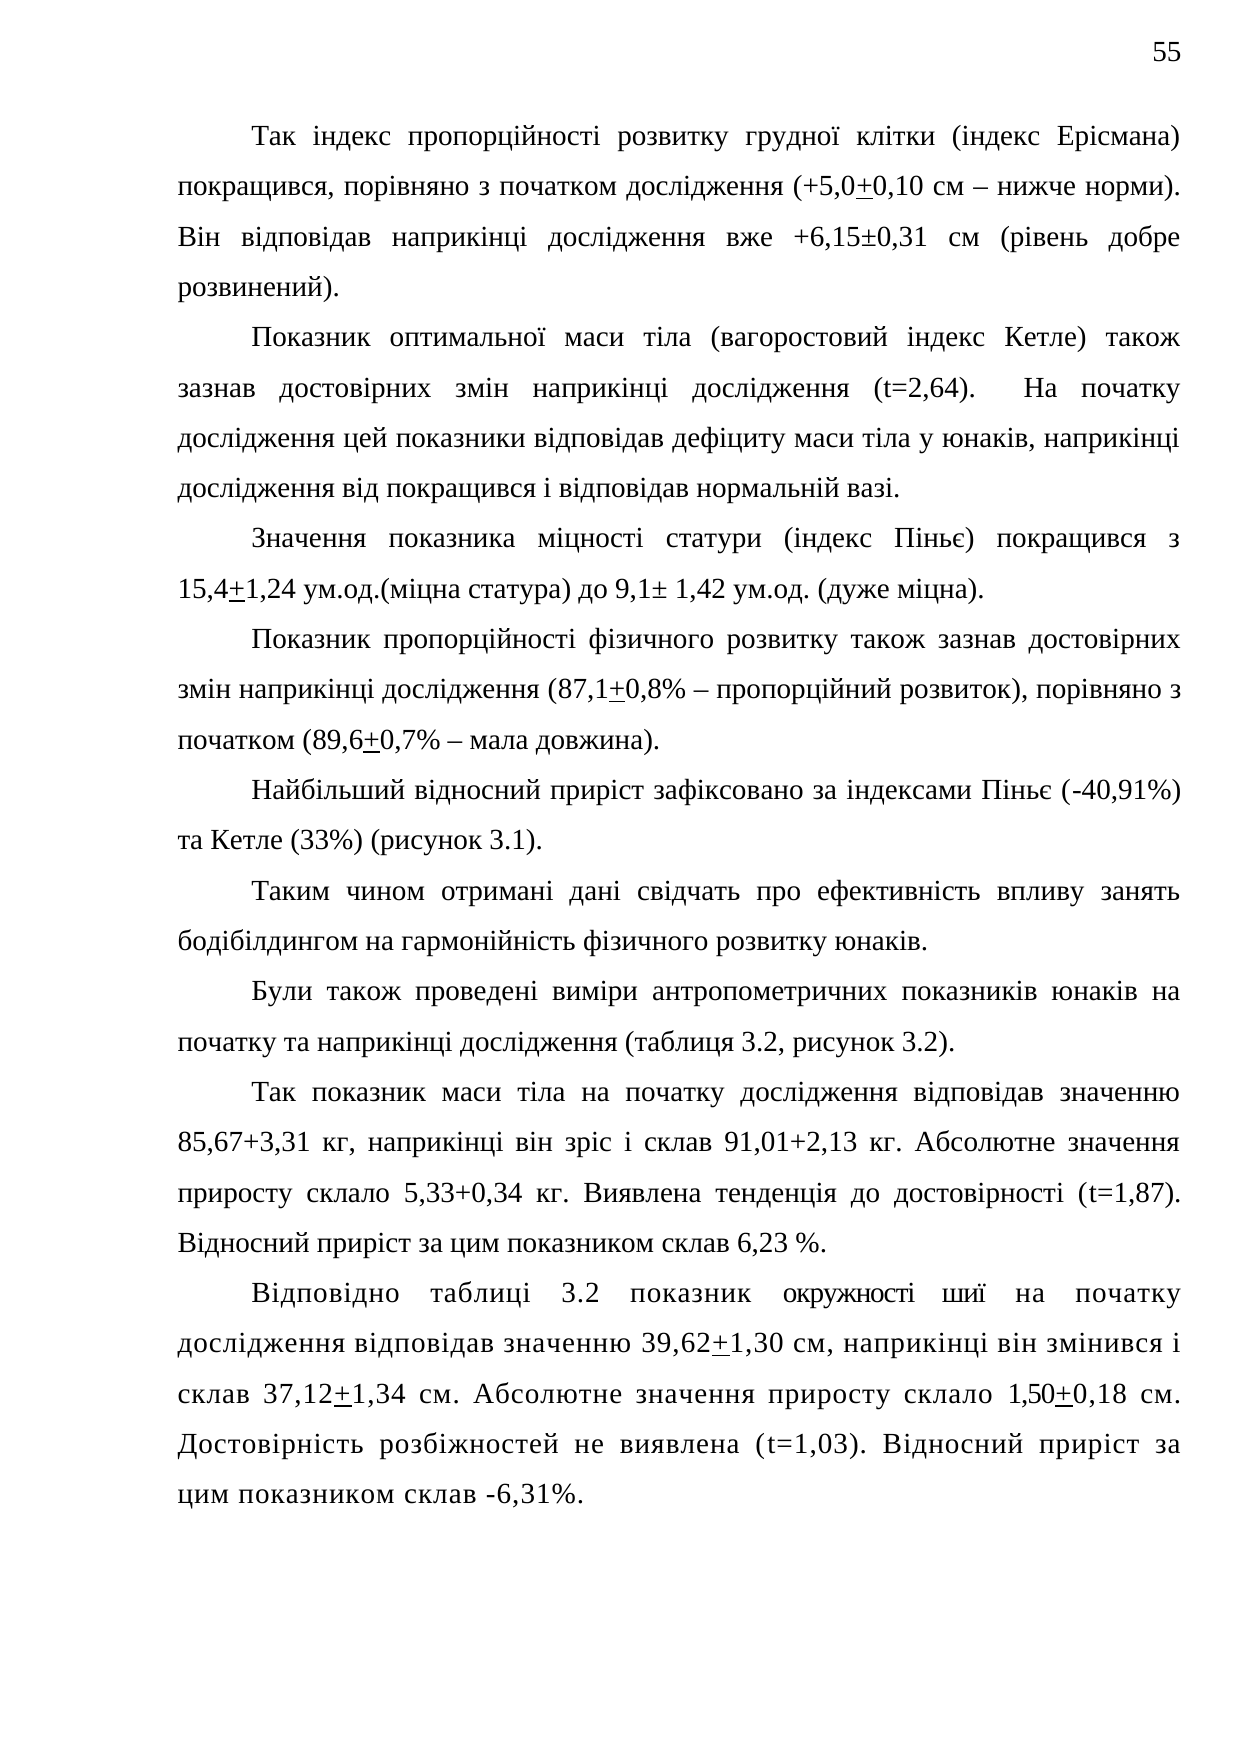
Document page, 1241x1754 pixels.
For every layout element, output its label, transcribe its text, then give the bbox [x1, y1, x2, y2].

text Так показник маси тіла на початку дослідження відповідав значенню 85,67+3,31 кг, наприкінці він зріс і склав 91,01+2,13 кг. Абсолютне значення приросту склало 5,33+0,34 кг. Виявлена тенденція до достовірності (t=1,87). Відносний приріст за цим показником склав 6,23 %. [177, 1074, 1181, 1258]
text Були також проведені виміри антропометричних показників юнаків на початку та наприкінці дослідження (таблиця 3.2, рисунок 3.2). [177, 973, 1181, 1057]
text Значення показника міцності статури (індекс Піньє) покращився з 15,4+1,24 ум.од.(міцна статура) до 9,1± 1,42 ум.од. (дуже міцна). [177, 521, 1181, 604]
text Таким чином отримані дані свідчать про ефективність впливу занять бодібілдингом на гармонійність фізичного розвитку юнаків. [177, 873, 1181, 957]
text Так індекс пропорційності розвитку грудної клітки (індекс Ерісмана) покращився, порівняно з початком дослідження (+5,0+0,10 см – нижче норми). Він відповідав наприкінці дослідження вже +6,15±0,31 см (рівень добре розвинений). [177, 118, 1181, 303]
text Найбільший відносний приріст зафіксовано за індексами Піньє (-40,91%) та Кетле (33%) (рисунок 3.1). [177, 772, 1181, 856]
text Відповідно таблиці 3.2 показник окружності шиї на початку дослідження відповідав значенню 39,62+1,30 см, наприкінці він змінився і склав 37,12+1,34 см. Абсолютне значення приросту склало 1,50+0,18 см. Достовірність розбіжностей не виявлена (t=1,03). Відносний приріст за цим показником склав -6,31%. [177, 1275, 1181, 1510]
text Показник оптимальної маси тіла (вагоростовий індекс Кетле) також зазнав достовірних змін наприкінці дослідження (t=2,64). На початку дослідження цей показники відповідав дефіциту маси тіла у юнаків, наприкінці дослідження від покращився і відповідав нормальній вазі. [177, 319, 1181, 504]
text Показник пропорційності фізичного розвитку також зазнав достовірних змін наприкінці дослідження (87,1+0,8% – пропорційний розвиток), порівняно з початком (89,6+0,7% – мала довжина). [177, 621, 1181, 755]
